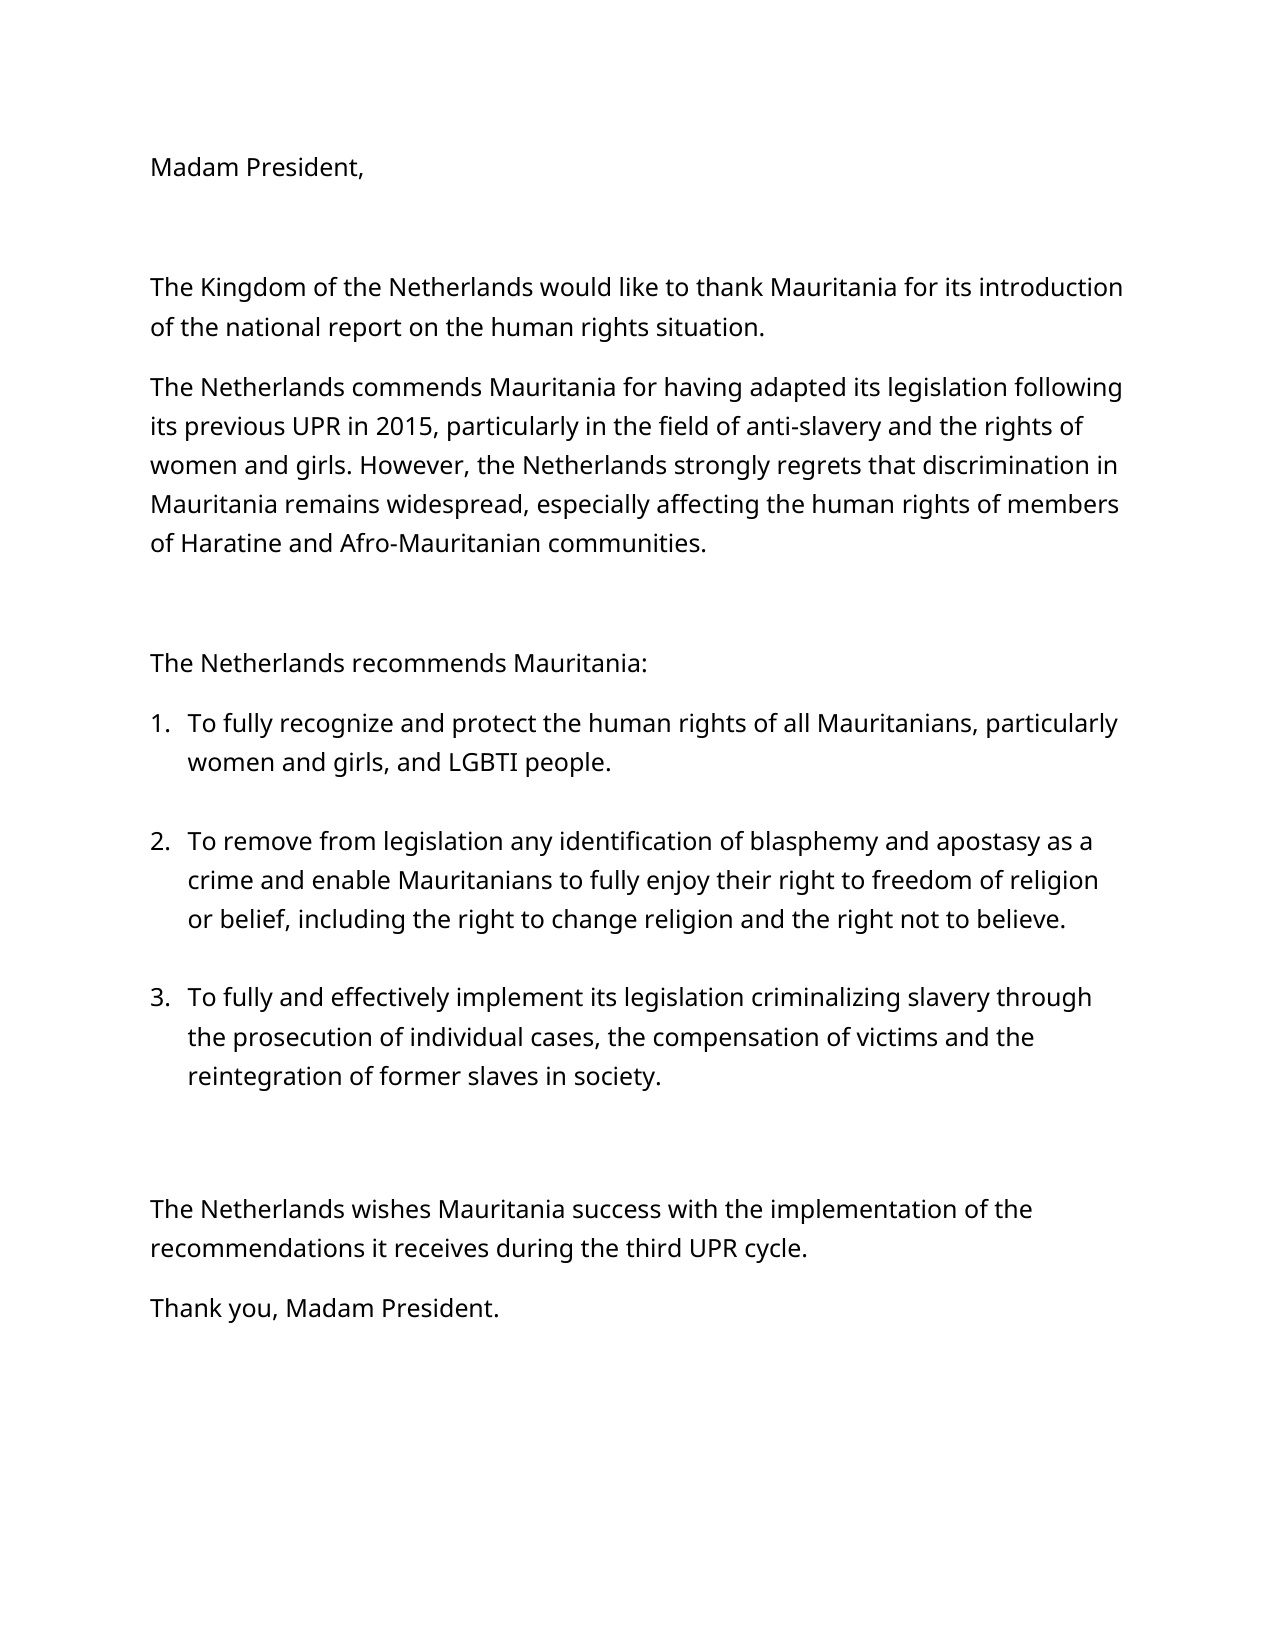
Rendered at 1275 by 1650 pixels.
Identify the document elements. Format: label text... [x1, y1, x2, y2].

text The Netherlands commends Mauritania for having adapted its legislation following its previous UPR in 2015, particularly in the field of anti-slavery and the rights of women and girls. However, the Netherlands strongly regrets that discrimination in Mauritania remains widespread, especially affecting the human rights of members of Haratine and Afro-Mauritanian communities. [150, 369, 1125, 560]
text Madam President, [150, 150, 1125, 184]
text Thank you, Madam President. [150, 1291, 1125, 1325]
list To fully and effectively implement its legislation criminalizing slavery through the prosecution of individual cases, the compensation of victims and the reintegration of former slaves in society. [150, 980, 1125, 1092]
text The Netherlands recommends Mauritania: [150, 646, 1125, 680]
list To fully recognize and protect the human rights of all Mauritanians, particularly women and girls, and LGBTI people. [150, 706, 1125, 779]
text The Netherlands wishes Mauritania success with the implementation of the recommendations it receives during the third UPR cycle. [150, 1192, 1125, 1265]
text The Kingdom of the Netherlands would like to thank Mauritania for its introduction of the national report on the human rights situation. [150, 270, 1125, 343]
list To remove from legislation any identification of blasphemy and apostasy as a crime and enable Mauritanians to fully enjoy their right to freedom of religion or belief, including the right to change religion and the right not to believe. [150, 823, 1125, 936]
